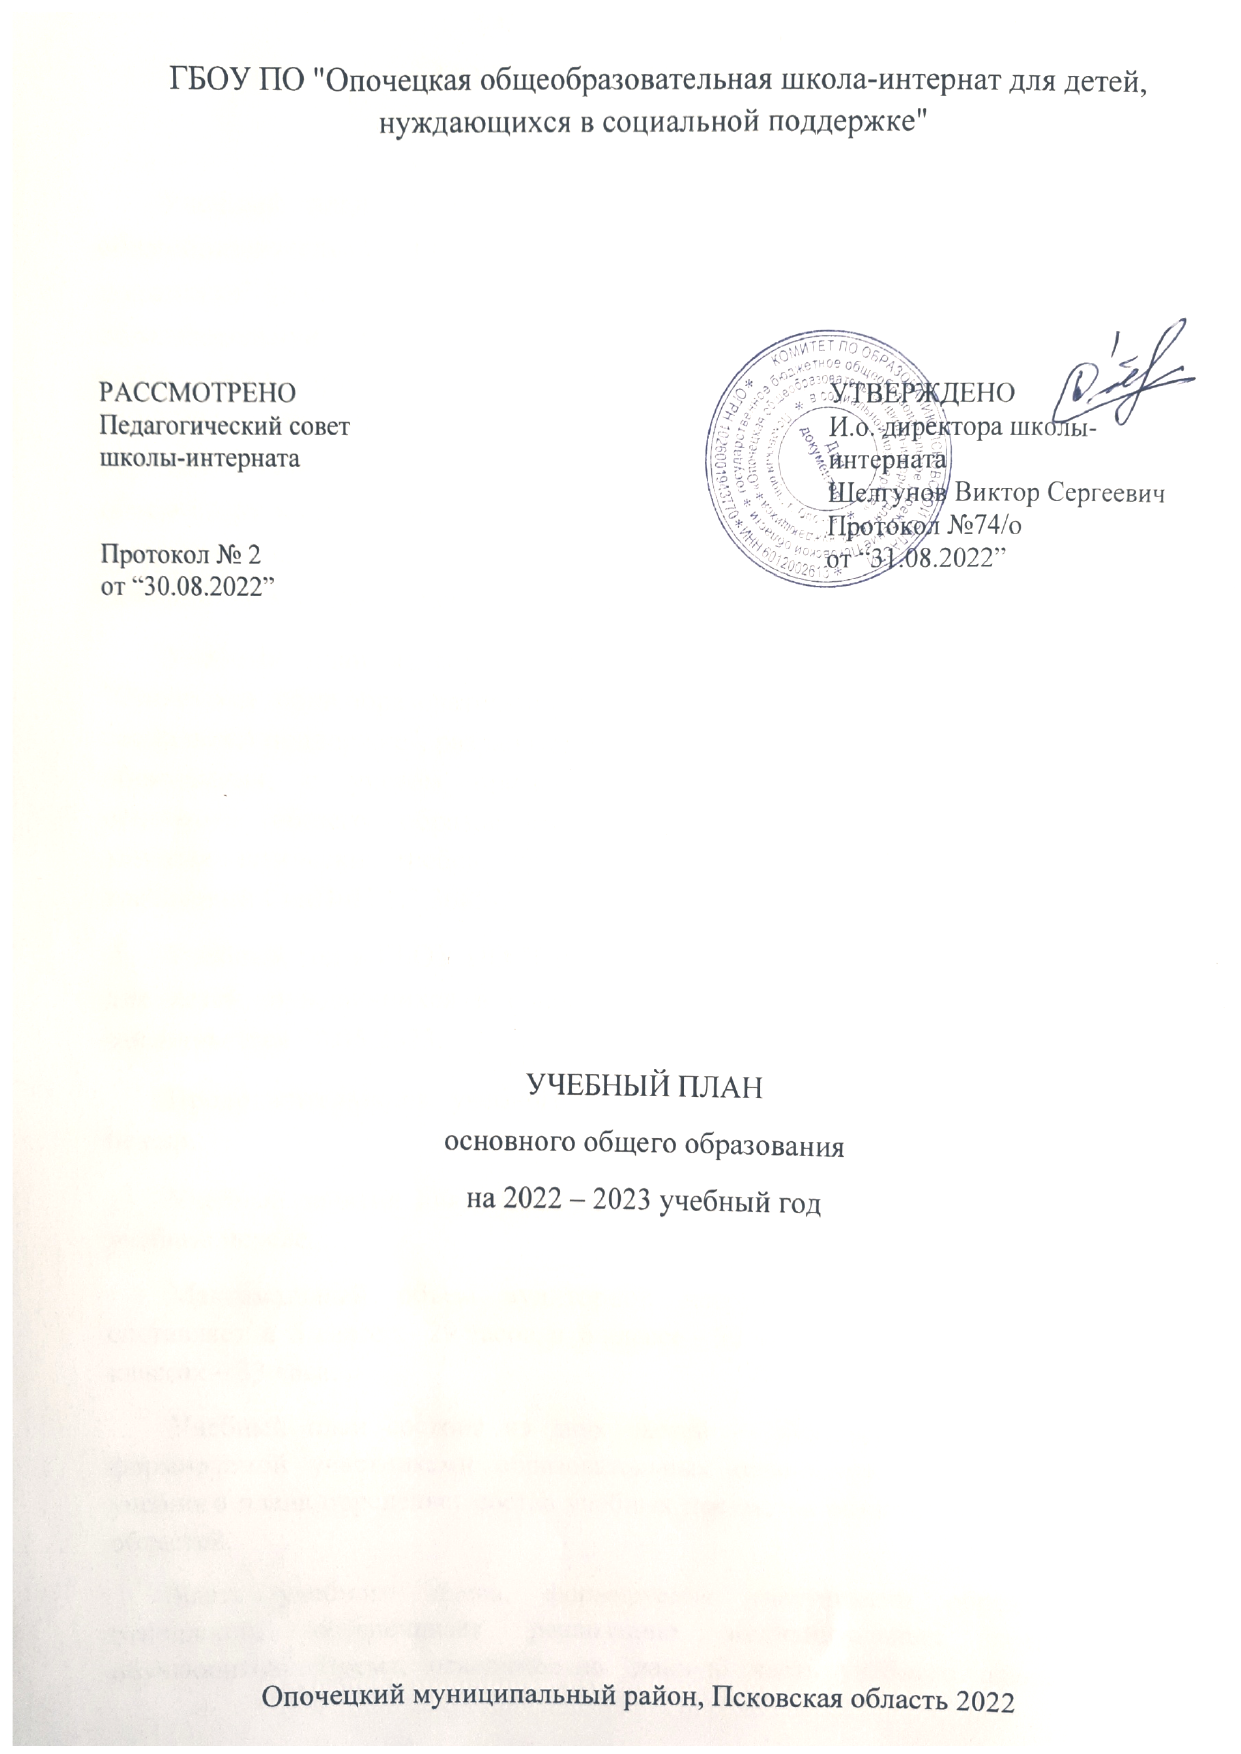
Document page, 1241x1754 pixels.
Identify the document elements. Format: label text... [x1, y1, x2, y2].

table_cell Русский язык и литература [12, 12, 540, 1744]
text ПОЯСНИТЕЛЬНАЯ ЗАПИСКА [540, 118, 1152, 158]
